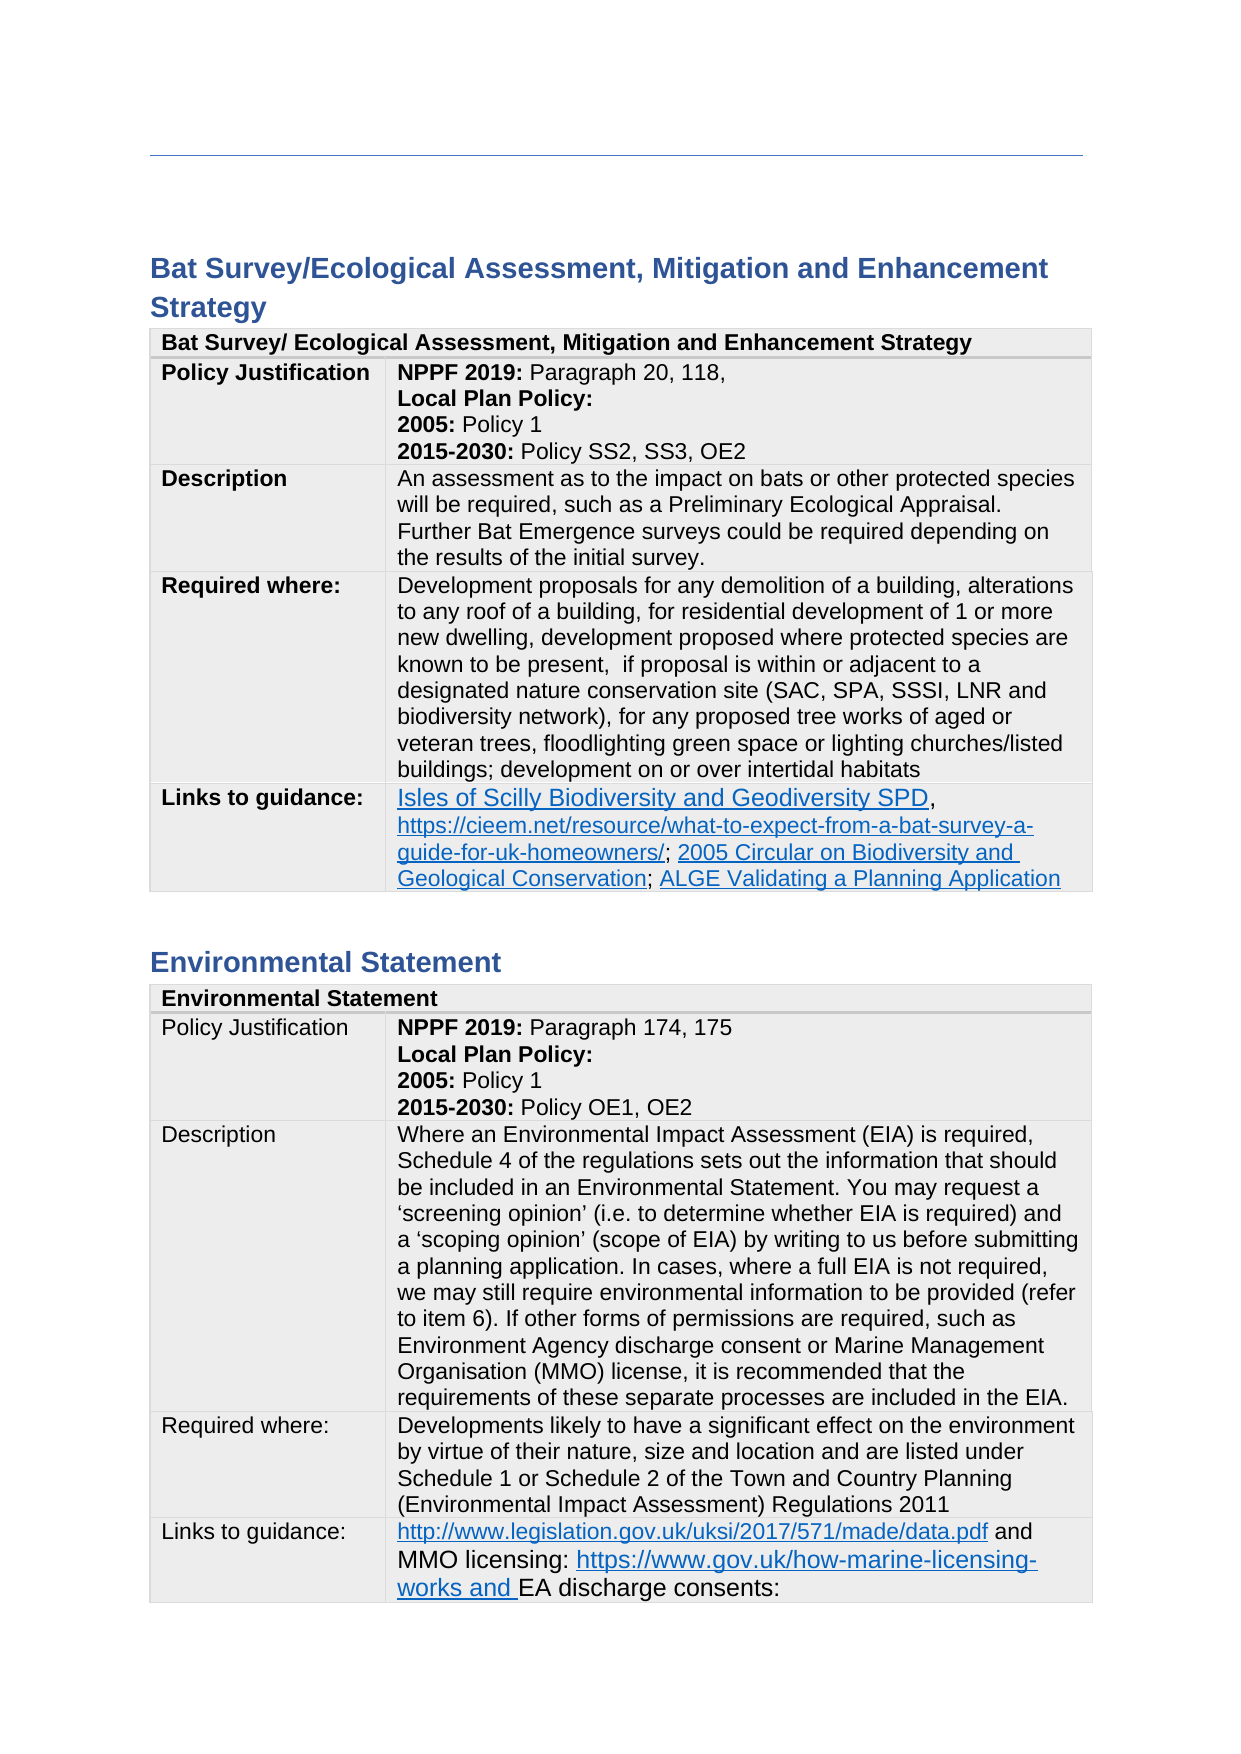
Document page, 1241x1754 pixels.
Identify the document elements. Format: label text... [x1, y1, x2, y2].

table_cell NPPF 2019: Paragraph 174, 175 Local Plan Policy: 2005: Policy 1 2015-2030: Policy OE1, OE2 [386, 1014, 1091, 1120]
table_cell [386, 1518, 1092, 1602]
table_cell Policy Justification [151, 1014, 385, 1120]
table_cell Required where: [151, 1412, 385, 1517]
table_cell Development proposals for any demolition of a building, alterations to any roof of a building, for residential development of 1 or more new dwelling, development proposed where protected species are known to be present, if proposal is within or adjacent to a designated nature conservation site (SAC, SPA, SSSI, LNR and biodiversity network), for any proposed tree works of aged or veteran trees, floodlighting green space or lighting churches/listed buildings; development on or over intertidal habitats [386, 572, 1092, 782]
subtitle Environmental Statement [150, 945, 1090, 979]
table_header Bat Survey/ Ecological Assessment, Mitigation and Enhancement Strategy [151, 329, 1091, 356]
table_header Environmental Statement [151, 985, 1091, 1011]
table_cell Links to guidance: [151, 784, 385, 891]
table_cell Policy Justification [151, 359, 385, 464]
table_cell Description [151, 1121, 385, 1411]
subtitle Bat Survey/Ecological Assessment, Mitigation and Enhancement Strategy [150, 251, 1090, 323]
table_cell Description [151, 465, 385, 571]
table_cell An assessment as to the impact on bats or other protected species will be required, such as a Preliminary Ecological Appraisal. Further Bat Emergence surveys could be required depending on the results of the initial survey. [386, 465, 1091, 571]
table_cell Where an Environmental Impact Assessment (EIA) is required, Schedule 4 of the regulations sets out the information that should be included in an Environmental Statement. You may request a ‘screening opinion’ (i.e. to determine whether EIA is required) and a ‘scoping opinion’ (scope of EIA) by writing to us before submitting a planning application. In cases, where a full EIA is not required, we may still require environmental information to be provided (refer to item 6). If other forms of permissions are required, such as Environment Agency discharge consent or Marine Management Organisation (MMO) license, it is recommended that the requirements of these separate processes are included in the EIA. [386, 1121, 1091, 1411]
table_cell Required where: [151, 572, 385, 782]
table_cell Isles of Scilly Biodiversity and Geodiversity SPD, https://cieem.net/resource/what-to-expect-from-a-bat-survey-a-guide-for-uk-homeowners/; 2005 Circular on Biodiversity and Geological Conservation; ALGE Validating a Planning Application [386, 784, 1092, 891]
table_cell Links to guidance: [151, 1518, 385, 1602]
table_cell NPPF 2019: Paragraph 20, 118, Local Plan Policy: 2005: Policy 1 2015-2030: Policy SS2, SS3, OE2 [386, 359, 1091, 464]
table_cell Developments likely to have a significant effect on the environment by virtue of their nature, size and location and are listed under Schedule 1 or Schedule 2 of the Town and Country Planning (Environmental Impact Assessment) Regulations 2011 [386, 1412, 1092, 1517]
